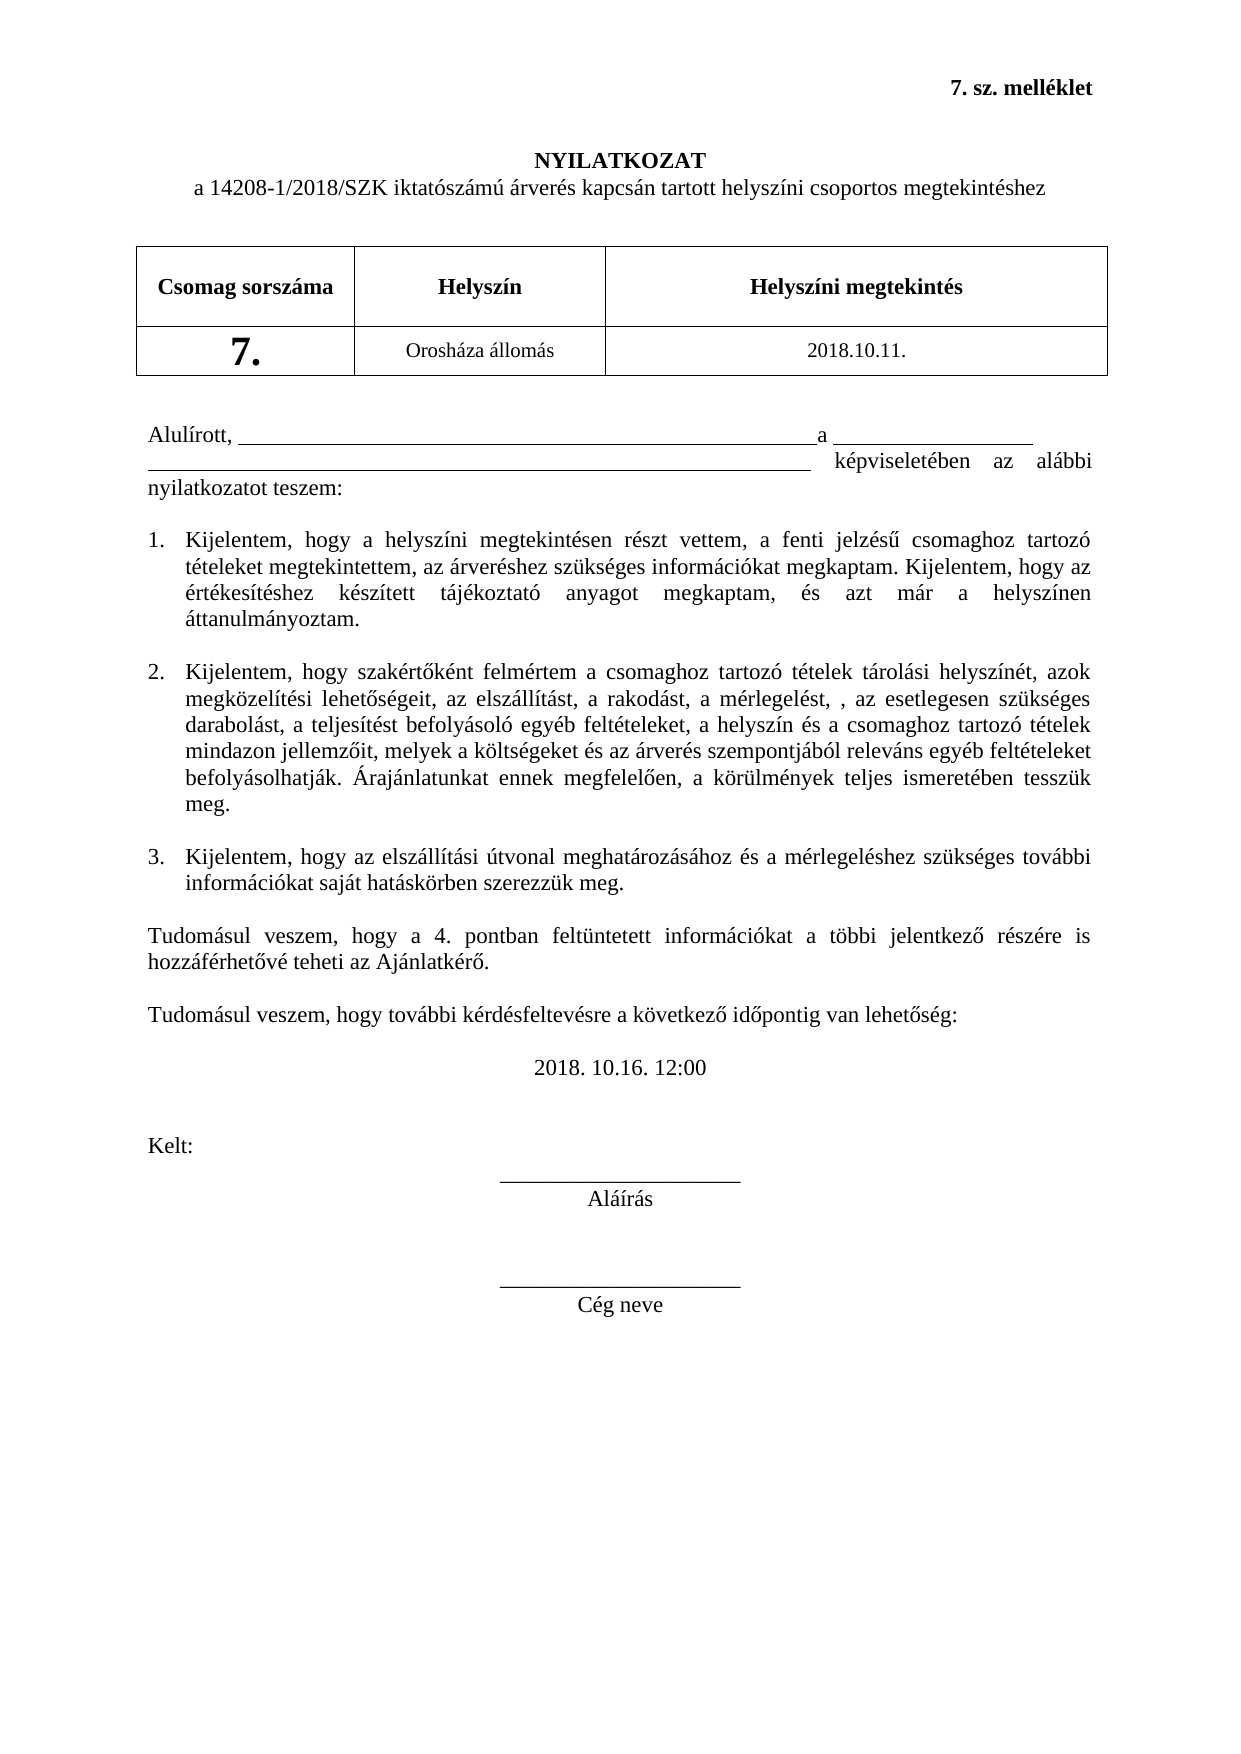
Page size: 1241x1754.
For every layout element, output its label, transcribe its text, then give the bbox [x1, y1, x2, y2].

list Kijelentem, hogy szakértőként felmértem a csomaghoz tartozó tételek tárolási helyszínét, azok megközelítési lehetőségeit, az elszállítást, a rakodást, a mérlegelést, , az esetlegesen szükséges darabolást, a teljesítést befolyásoló egyéb feltételeket, a helyszín és a csomaghoz tartozó tételek mindazon jellemzőit, melyek a költségeket és az árverés szempontjából releváns egyéb feltételeket befolyásolhatják. Árajánlatunkat ennek megfelelően, a körülmények teljes ismeretében tesszük meg. [148, 658, 1093, 816]
table_header Helyszín [355, 247, 605, 326]
text Cég neve [148, 1291, 1093, 1317]
text Nyilatkozat [148, 148, 1093, 174]
text a 14208-1/2018/SZK iktatószámú árverés kapcsán tartott helyszíni csoportos megtekintéshez [148, 174, 1093, 200]
table_cell Orosháza állomás [355, 327, 605, 374]
table_cell 7. [137, 327, 354, 374]
text Tudomásul veszem, hogy a 4. pontban feltüntetett információkat a többi jelentkező részére is hozzáférhetővé teheti az Ajánlatkérő. [148, 922, 1093, 974]
text Tudomásul veszem, hogy további kérdésfeltevésre a következő időpontig van lehetőség: [148, 1001, 1093, 1027]
table_header Helyszíni megtekintés [606, 247, 1107, 326]
table_cell 2018.10.11. [606, 327, 1107, 374]
text _____________________ [148, 1159, 1093, 1185]
table_header Csomag sorszáma [137, 247, 354, 326]
list Kijelentem, hogy a helyszíni megtekintésen részt vettem, a fenti jelzésű csomaghoz tartozó tételeket megtekintettem, az árveréshez szükséges információkat megkaptam. Kijelentem, hogy az értékesítéshez készített tájékoztató anyagot megkaptam, és azt már a helyszínen áttanulmányoztam. [148, 526, 1093, 632]
text Kelt: [148, 1133, 1093, 1159]
text Alulírott, a képviseletében az alábbi nyilatkozatot teszem: [148, 421, 1093, 500]
text _____________________ [148, 1264, 1093, 1291]
text 2018. 10.16. 12:00 [148, 1053, 1093, 1080]
text Aláírás [148, 1185, 1093, 1212]
list Kijelentem, hogy az elszállítási útvonal meghatározásához és a mérlegeléshez szükséges további információkat saját hatáskörben szerezzük meg. [148, 843, 1093, 895]
